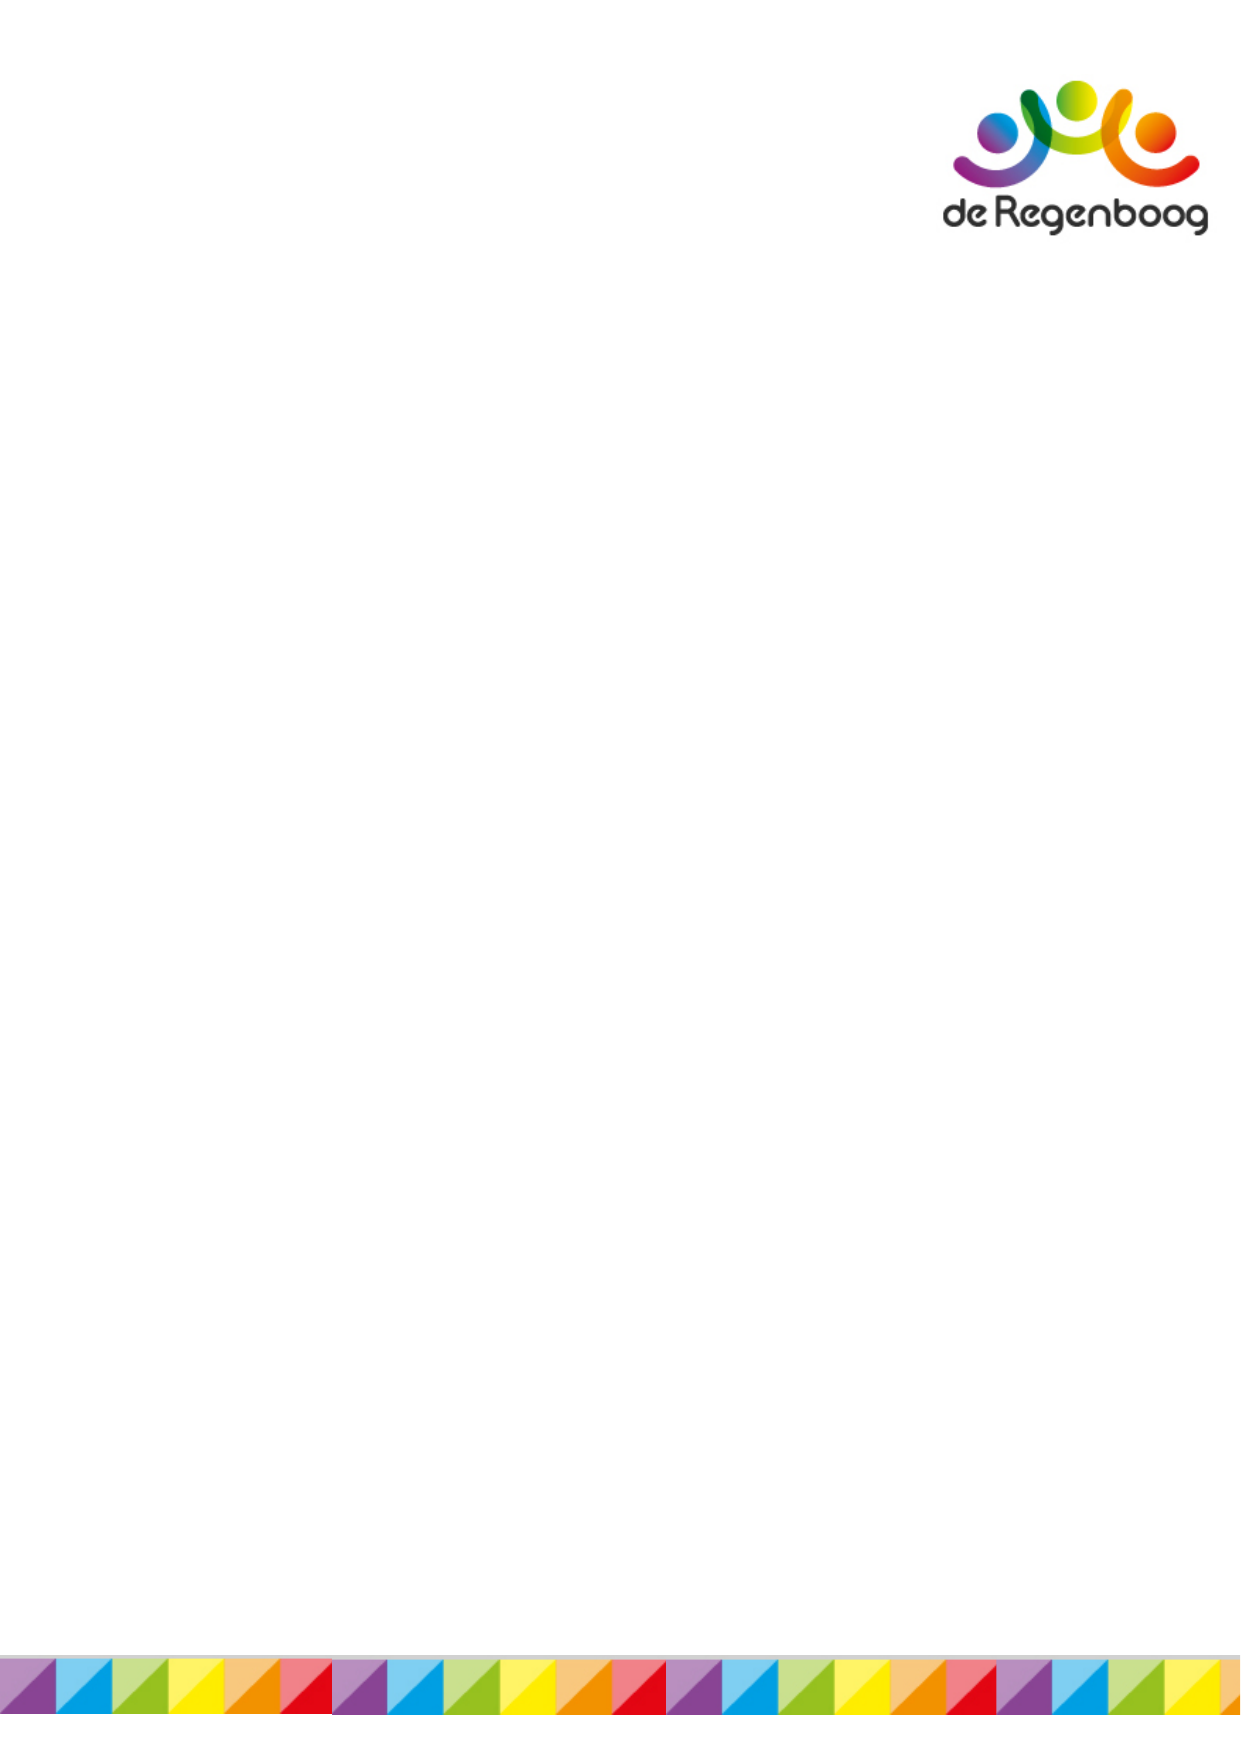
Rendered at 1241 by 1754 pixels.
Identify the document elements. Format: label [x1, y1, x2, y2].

picture [0, 1655, 1241, 1715]
picture [936, 74, 1218, 244]
